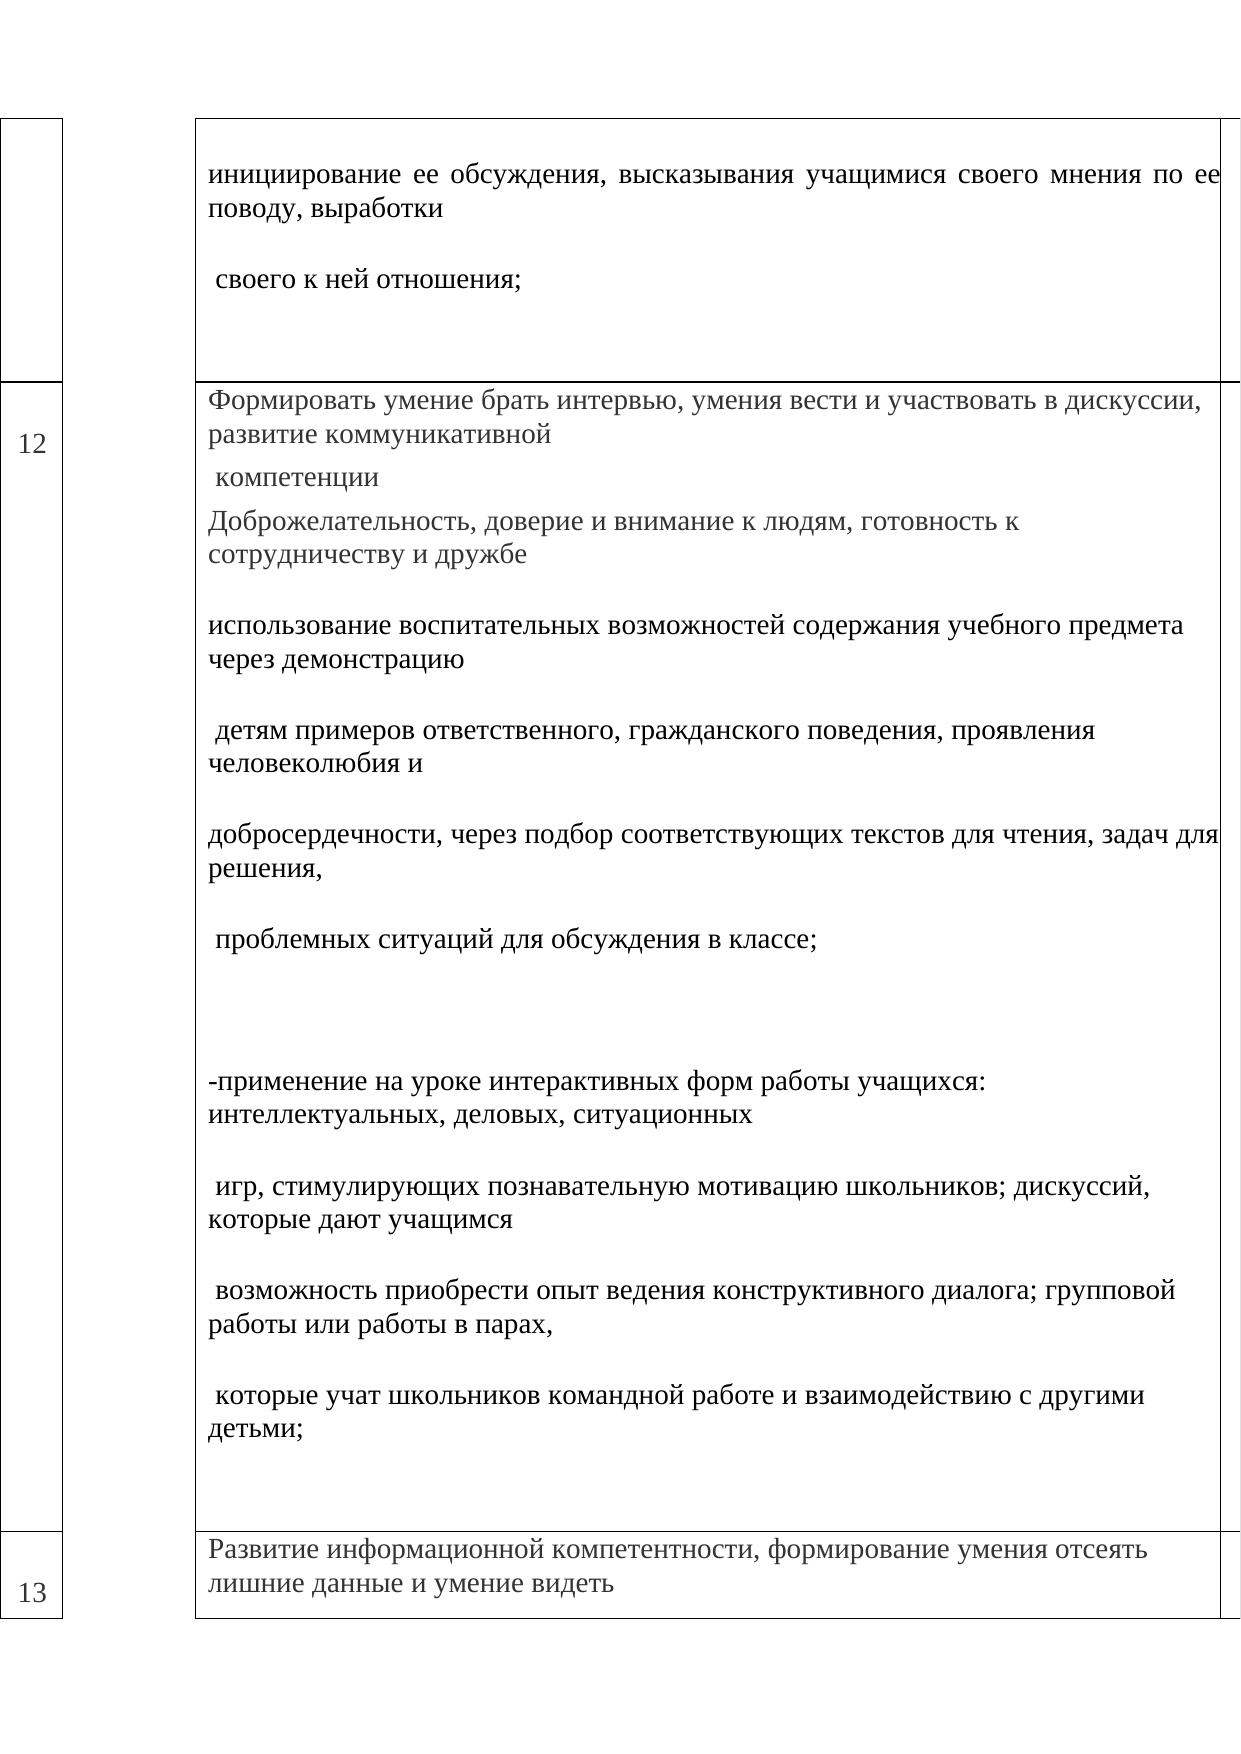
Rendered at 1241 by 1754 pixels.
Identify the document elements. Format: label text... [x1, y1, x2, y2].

table_cell 13 [1, 1532, 62, 1618]
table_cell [196, 1532, 1220, 1618]
table_cell [1221, 119, 1240, 381]
table_cell [1221, 1532, 1240, 1618]
table_cell 11 [1, 119, 62, 381]
table_cell Формировать умение брать интервью, умения вести и участвовать в дискуссии, развитие коммуникативной компетенции Доброжелательность, доверие и внимание к людям, готовность к сотрудничеству и дружбе использование воспитательных возможностей содержания учебного предмета через демонстрацию детям примеров ответственного, гражданского поведения, проявления человеколюбия и добросердечности, через подбор соответствующих текстов для чтения, задач для решения, проблемных ситуаций для обсуждения в классе; -применение на уроке интерактивных форм работы учащихся: интеллектуальных, деловых, ситуационных игр, стимулирующих познавательную мотивацию школьников; дискуссий, которые дают учащимся возможность приобрести опыт ведения конструктивного диалога; групповой работы или работы в парах, которые учат школьников командной работе и взаимодействию с другими детьми; [196, 383, 1220, 1531]
table_cell [1221, 383, 1240, 1531]
table_cell 12 [1, 383, 62, 1531]
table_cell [196, 119, 1220, 381]
